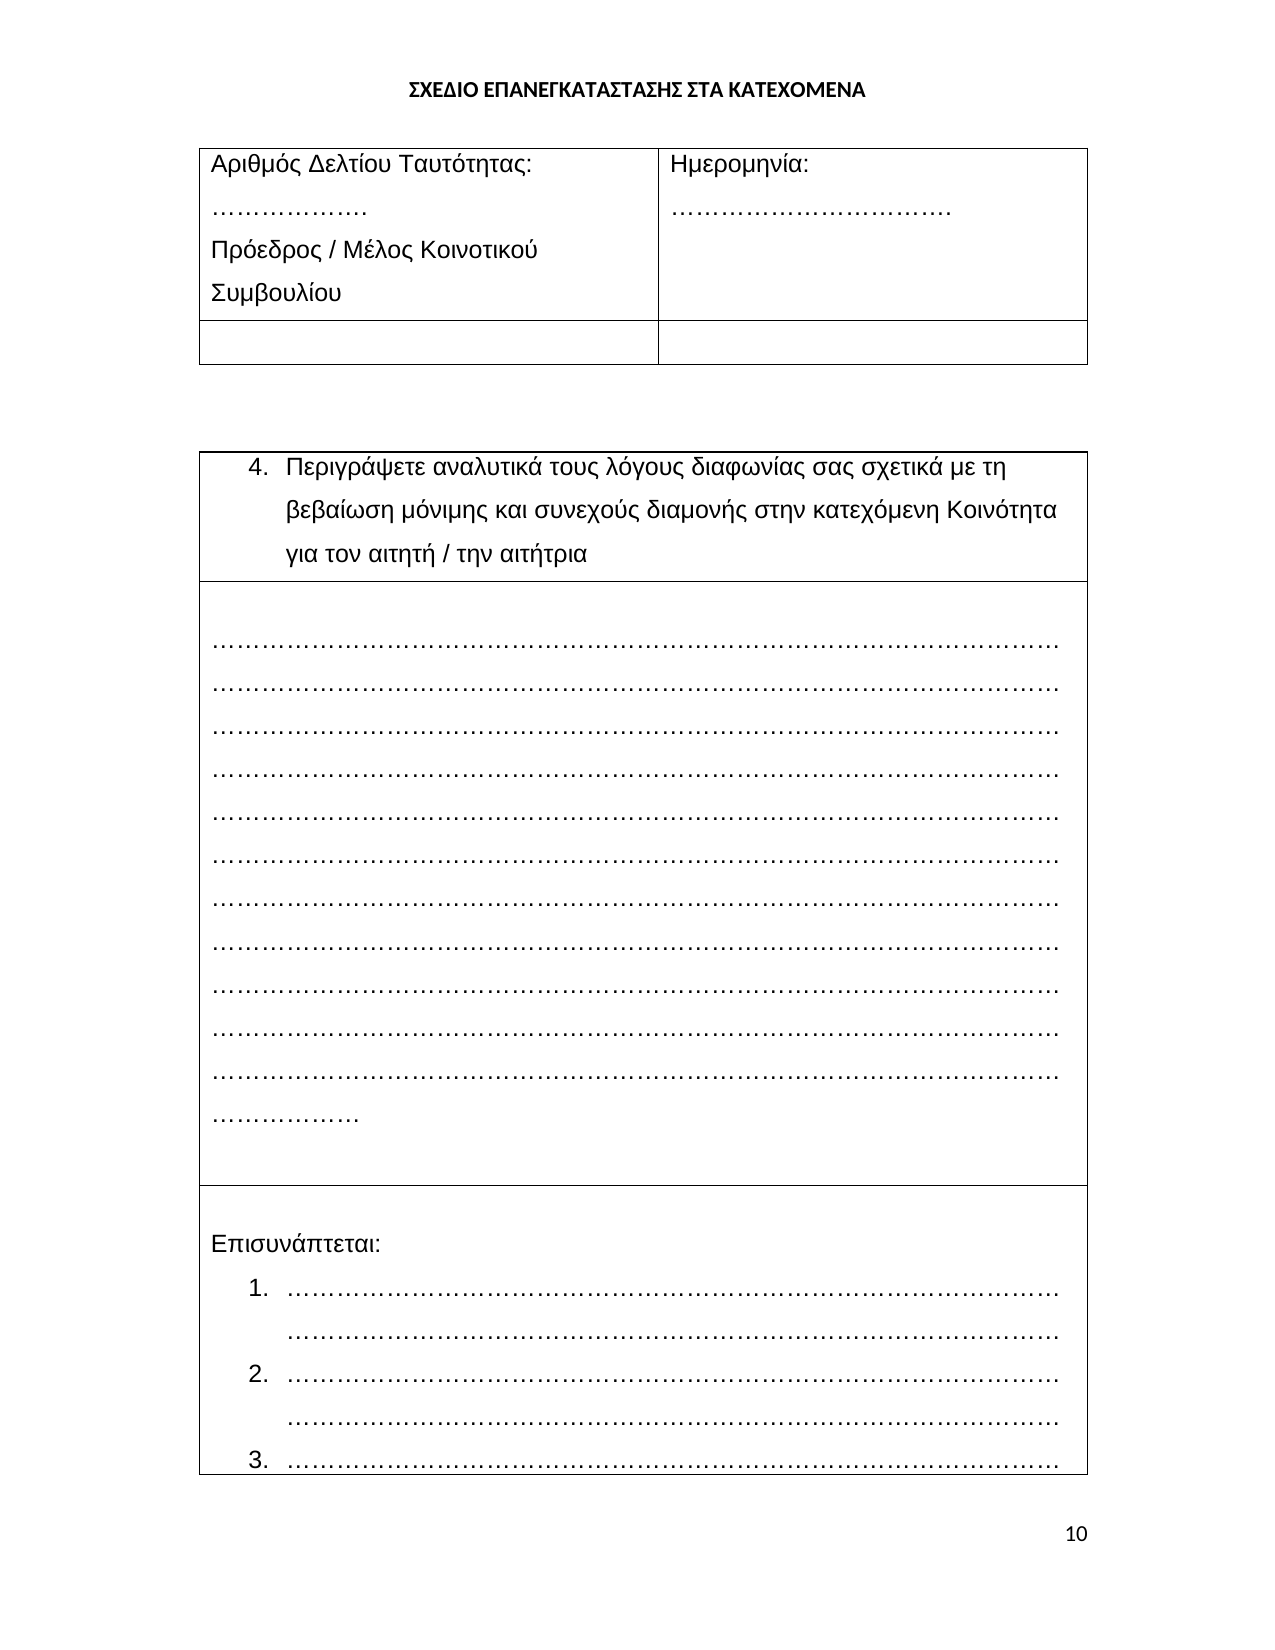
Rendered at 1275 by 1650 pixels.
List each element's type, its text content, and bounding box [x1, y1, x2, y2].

table_cell [200, 321, 658, 364]
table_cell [200, 149, 658, 320]
table_cell [659, 321, 1087, 364]
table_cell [659, 149, 1087, 320]
table_cell …………………………………………………………………………………………………………………………………………………………………………………………………………………………………………………………………………………………………………………………………………………………………………………………………………………………………………………………………………………………………………………………………………………………………………………………………………………………………………………………………………………………………………………………………………………………………………………………………………………………………………………………………………………………………………………………………………………………………………………………………………………………………………………… [200, 582, 1087, 1185]
table_header Περιγράψετε αναλυτικά τους λόγους διαφωνίας σας σχετικά με τη βεβαίωση μόνιμης και συνεχούς διαμονής στην κατεχόμενη Κοινότητα για τον αιτητή / την αιτήτρια [200, 453, 1087, 581]
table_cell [200, 1186, 1087, 1474]
